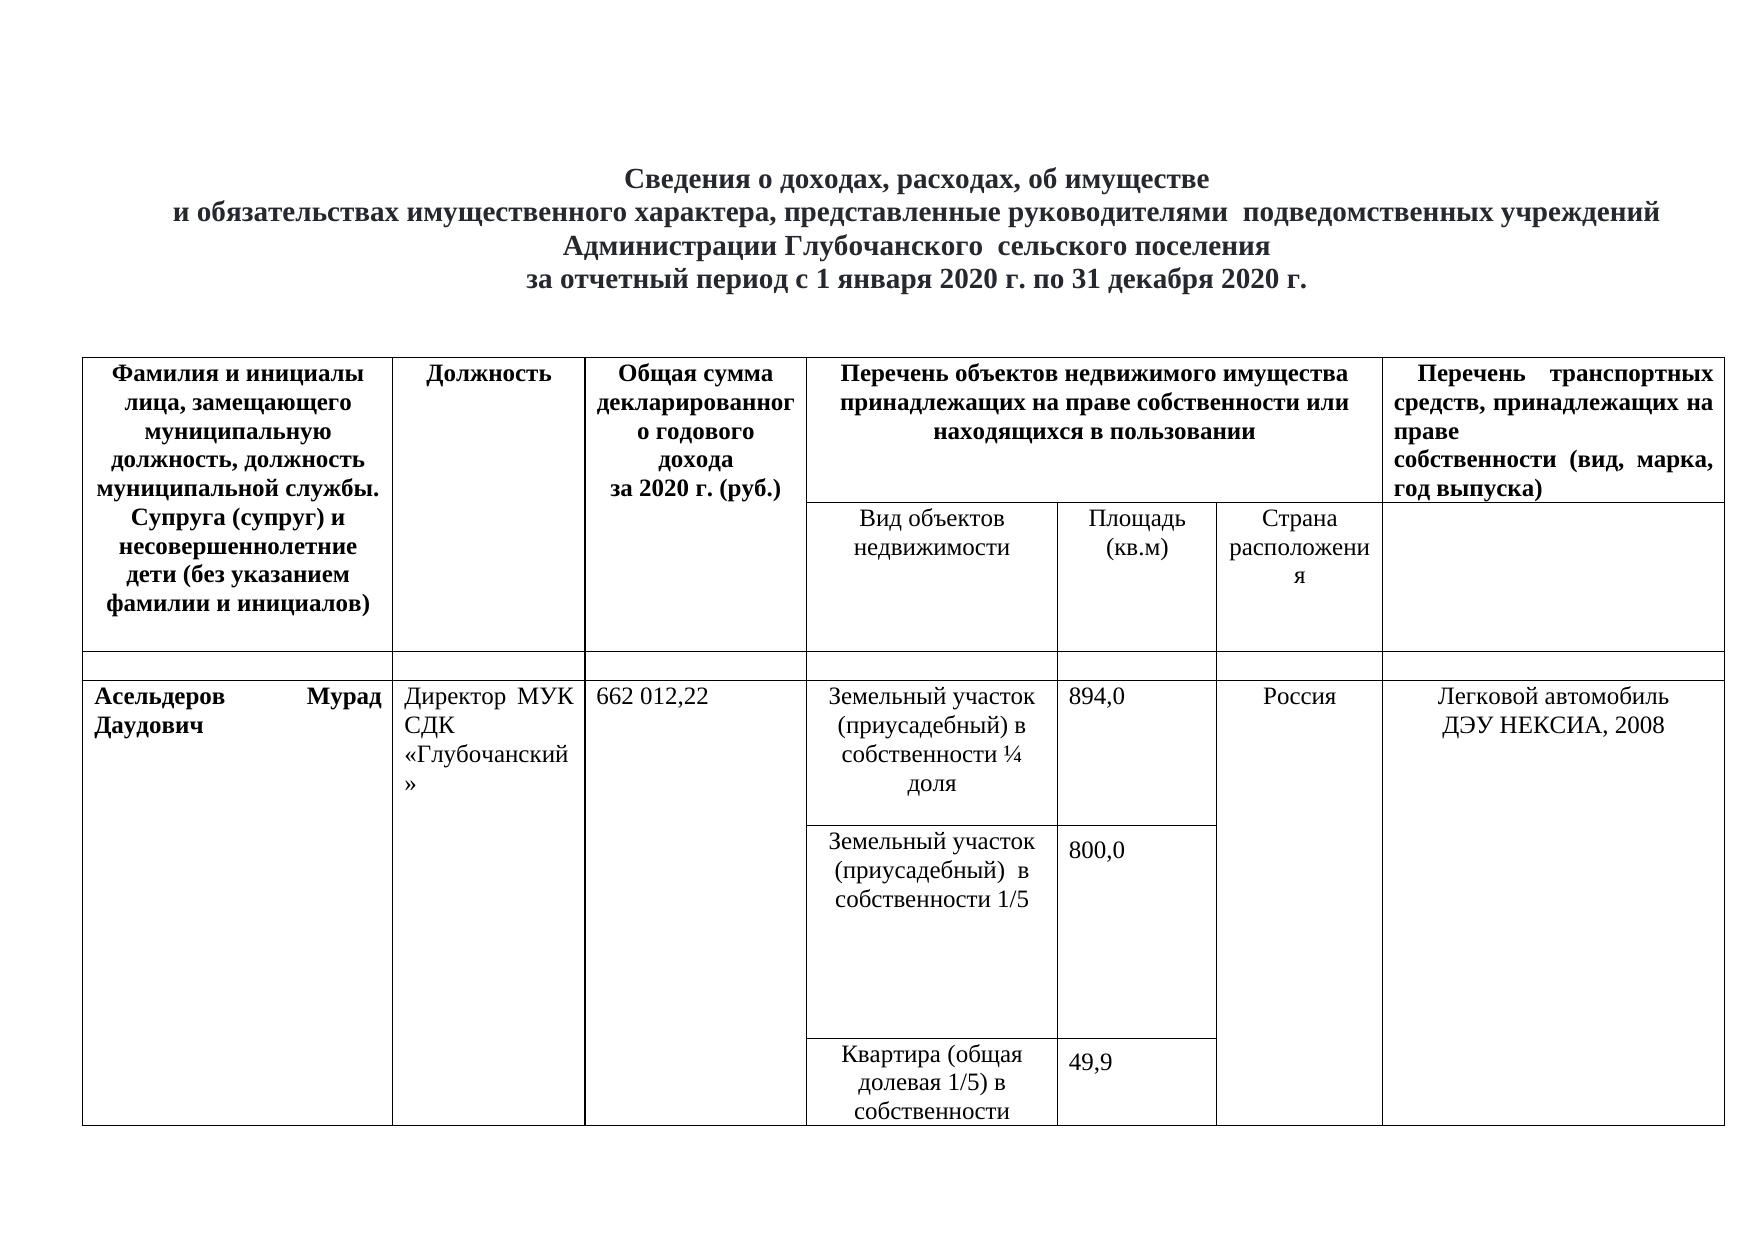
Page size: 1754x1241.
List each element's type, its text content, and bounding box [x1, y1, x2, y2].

table_cell 894,0 [1058, 681, 1216, 825]
text Сведения о доходах, расходах, об имуществе [168, 161, 1665, 194]
table_cell 662 012,22 [586, 681, 806, 1125]
table_cell [393, 652, 584, 680]
table_header Перечень транспортных средств, принадлежащих на праве собственности (вид, марка, год выпуска) [1383, 358, 1724, 502]
table_cell Асельдеров Мурад Даудович [83, 681, 392, 1125]
table_header Фамилия и инициалы лица, замещающего муниципальную должность, должность муниципальной службы. Супруга (супруг) и несовершеннолетние дети (без указанием фамилии и инициалов) [83, 358, 392, 651]
table_header Должность [393, 358, 584, 651]
table_cell [1383, 652, 1724, 680]
text Администрации Глубочанского сельского поселения [168, 228, 1665, 261]
table_cell Вид объектов недвижимости [807, 503, 1057, 651]
table_cell Легковой автомобиль ДЭУ НЕКСИА, 2008 [1383, 681, 1724, 1125]
table_cell [586, 652, 806, 680]
table_cell [1217, 652, 1382, 680]
table_cell 800,0 [1058, 826, 1216, 1038]
table_cell Директор МУК СДК «Глубочанский» [393, 681, 584, 1125]
table_cell Земельный участок (приусадебный) в собственности ¼ доля [807, 681, 1057, 825]
table_cell Страна расположения [1217, 503, 1382, 651]
text и обязательствах имущественного характера, представленные руководителями подведомственных учреждений [168, 194, 1665, 228]
table_cell 49,9 [1058, 1039, 1216, 1125]
text за отчетный период с 1 января 2020 г. по 31 декабря 2020 г. [168, 261, 1665, 295]
table_cell [807, 652, 1057, 680]
table_cell [1058, 652, 1216, 680]
table_cell [83, 652, 392, 680]
table_cell Россия [1217, 681, 1382, 1125]
table_header Перечень объектов недвижимого имущества принадлежащих на праве собственности или находящихся в пользовании [807, 358, 1382, 502]
table_cell [1383, 503, 1724, 651]
table_cell Земельный участок (приусадебный) в собственности 1/5 [807, 826, 1057, 1038]
table_header Общая сумма декларированного годового дохода за 2020 г. (руб.) [586, 358, 806, 651]
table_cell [807, 1039, 1057, 1125]
table_cell Площадь (кв.м) [1058, 503, 1216, 651]
